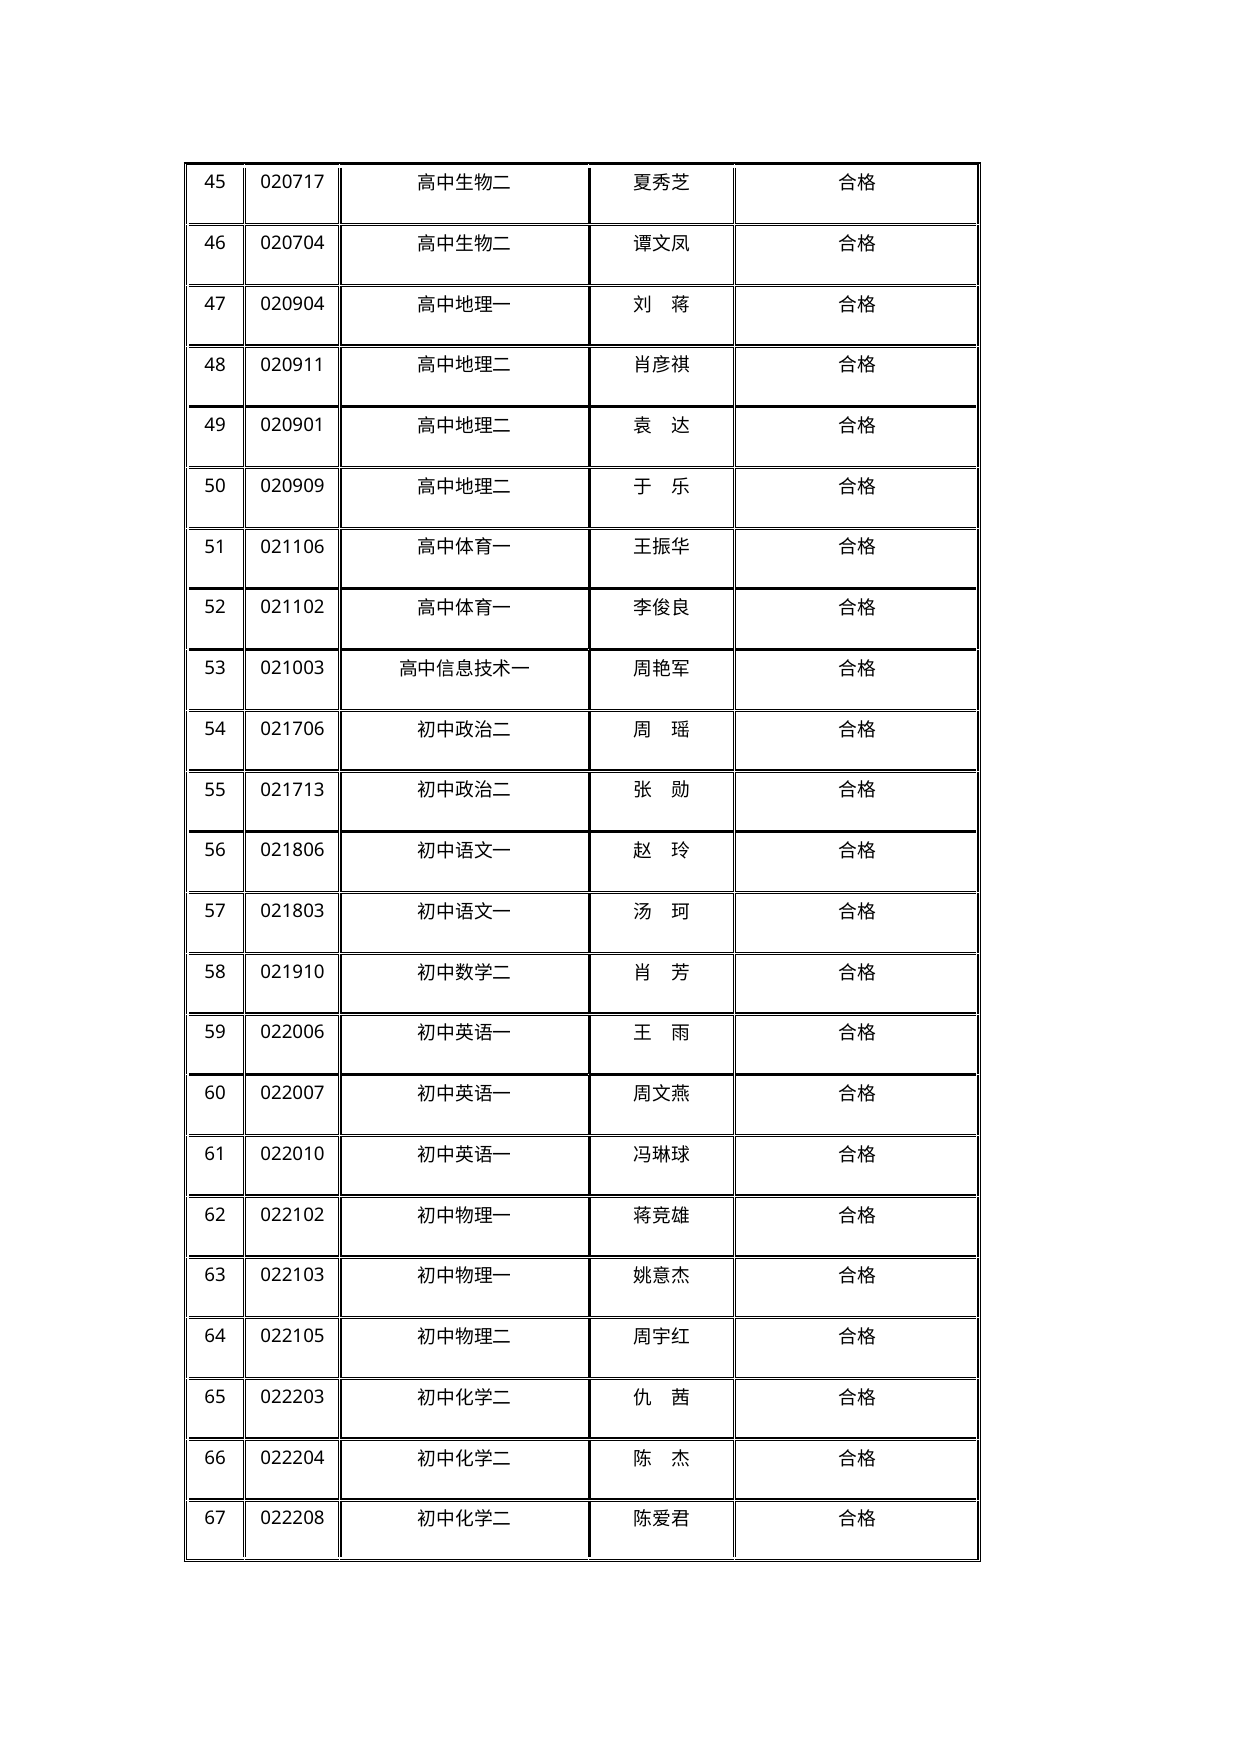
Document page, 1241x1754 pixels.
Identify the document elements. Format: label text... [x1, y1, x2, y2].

table_cell 初中物理二 [342, 1319, 588, 1377]
table_cell 55 [187, 769, 243, 830]
table_cell 021102 [246, 590, 338, 648]
table_cell 020911 [246, 348, 338, 405]
table_cell 合格 [735, 165, 977, 223]
table_cell 022105 [246, 1319, 338, 1377]
table_cell 初中政治二 [342, 712, 588, 769]
table_cell 57 [185, 891, 244, 951]
table_cell 52 [187, 587, 243, 648]
table_cell 初中语文一 [342, 894, 588, 951]
table_cell 冯琳球 [591, 1137, 733, 1194]
table_cell 63 [187, 1255, 243, 1316]
table_cell 初中英语一 [342, 1076, 588, 1134]
table_cell 肖 芳 [591, 955, 733, 1012]
table_cell 合格 [735, 466, 979, 526]
table_cell 56 [187, 830, 243, 891]
table_cell 初中英语一 [342, 1016, 588, 1073]
table_cell 蒋竞雄 [591, 1198, 733, 1255]
table_cell 合格 [735, 1377, 979, 1437]
table_cell 王振华 [591, 530, 733, 587]
table_cell 022006 [246, 1016, 338, 1073]
table_cell 姚意杰 [591, 1259, 733, 1316]
table_cell 合格 [736, 405, 977, 466]
table_cell 020717 [245, 164, 340, 223]
table_cell 022203 [246, 1380, 338, 1437]
table_cell 022007 [246, 1076, 338, 1134]
table_cell 合格 [736, 1194, 978, 1255]
table_cell 合格 [736, 1073, 979, 1134]
table_cell 64 [185, 1316, 244, 1377]
table_cell 48 [187, 344, 243, 405]
table_cell 51 [187, 526, 243, 587]
table_cell 020909 [246, 469, 338, 526]
table_cell 022102 [246, 1198, 338, 1255]
table_cell 47 [187, 284, 243, 344]
table_cell 合格 [735, 1316, 979, 1377]
table_cell 62 [187, 1194, 243, 1255]
table_cell 肖彦祺 [591, 348, 733, 405]
table_cell 022010 [246, 1137, 338, 1194]
table_cell 合格 [736, 1255, 978, 1316]
table_cell 66 [187, 1437, 243, 1498]
table_cell 合格 [735, 1134, 979, 1194]
table_cell 高中体育一 [342, 530, 588, 587]
table_cell 初中政治二 [342, 773, 588, 830]
table_cell 高中地理二 [342, 408, 588, 466]
table_cell 周艳军 [591, 651, 733, 708]
table_cell 46 [185, 223, 244, 283]
table_cell 020704 [246, 226, 338, 283]
table_cell 合格 [736, 1012, 978, 1073]
table_cell 合格 [736, 648, 979, 708]
table_cell 夏秀芝 [589, 165, 735, 223]
table_cell 袁 达 [591, 408, 733, 466]
table_cell 020901 [246, 408, 338, 466]
table_cell 合格 [736, 769, 978, 830]
table_cell 初中化学二 [342, 1380, 588, 1437]
table_cell 周宇红 [591, 1319, 733, 1377]
table_cell 020904 [246, 287, 338, 344]
table_cell 45 [187, 165, 244, 223]
table_cell 初中物理一 [342, 1198, 588, 1255]
table_cell 王 雨 [591, 1016, 733, 1073]
table_cell 021803 [246, 894, 338, 951]
table_cell 初中英语一 [342, 1137, 588, 1194]
table_cell 陈 杰 [591, 1441, 733, 1498]
table_cell 高中生物二 [340, 164, 589, 223]
table_cell 合格 [736, 951, 978, 1012]
table_cell 022103 [246, 1259, 338, 1316]
table_cell 谭文凤 [591, 226, 733, 283]
table_cell 合格 [735, 223, 979, 283]
table_cell 初中化学二 [342, 1441, 588, 1498]
table_cell 高中体育一 [342, 590, 588, 648]
table_cell 刘 蒋 [591, 287, 733, 344]
table_cell 合格 [736, 344, 978, 405]
table_cell 021713 [246, 773, 338, 830]
table_cell 022208 [245, 1498, 340, 1559]
table_cell 高中地理一 [342, 287, 588, 344]
table_cell 李俊良 [591, 590, 733, 648]
table_cell 高中生物二 [342, 226, 588, 283]
table_cell 50 [185, 466, 244, 526]
table_cell 初中数学二 [342, 955, 588, 1012]
table_cell 54 [187, 709, 243, 769]
table_cell 于 乐 [591, 469, 733, 526]
table_cell 021706 [246, 712, 338, 769]
table_cell 合格 [735, 891, 979, 951]
table_cell 65 [185, 1377, 244, 1437]
table_cell 周 瑶 [591, 712, 733, 769]
table_cell 汤 珂 [591, 894, 733, 951]
table_cell 021806 [246, 833, 338, 891]
table_cell 021910 [246, 955, 338, 1012]
table_cell 58 [187, 951, 243, 1012]
table_cell 高中地理二 [342, 348, 588, 405]
table_cell 合格 [736, 587, 977, 648]
table_cell 张 勋 [591, 773, 733, 830]
table_cell 59 [187, 1012, 243, 1073]
table_cell 合格 [735, 1498, 978, 1559]
table_cell 高中信息技术一 [342, 651, 588, 708]
table_cell 陈爱君 [589, 1502, 735, 1559]
table_cell 49 [187, 405, 243, 466]
table_cell 赵 玲 [591, 833, 733, 891]
table_cell 60 [185, 1073, 243, 1134]
table_cell 合格 [736, 830, 977, 891]
table_cell 初中语文一 [342, 833, 588, 891]
table_cell 合格 [736, 284, 978, 344]
table_cell 合格 [736, 526, 978, 587]
table_cell 67 [187, 1498, 244, 1559]
table_cell 合格 [736, 709, 978, 769]
table_cell 初中物理一 [342, 1259, 588, 1316]
table_cell 初中化学二 [340, 1502, 589, 1559]
table_cell 仇 茜 [591, 1380, 733, 1437]
table_cell 021003 [246, 651, 338, 708]
table_cell 022204 [246, 1441, 338, 1498]
table_cell 周文燕 [591, 1076, 733, 1134]
table_cell 高中地理二 [342, 469, 588, 526]
table_cell 61 [185, 1134, 244, 1194]
table_cell 合格 [736, 1437, 978, 1498]
table_cell 53 [185, 648, 243, 708]
table_cell 021106 [246, 530, 338, 587]
